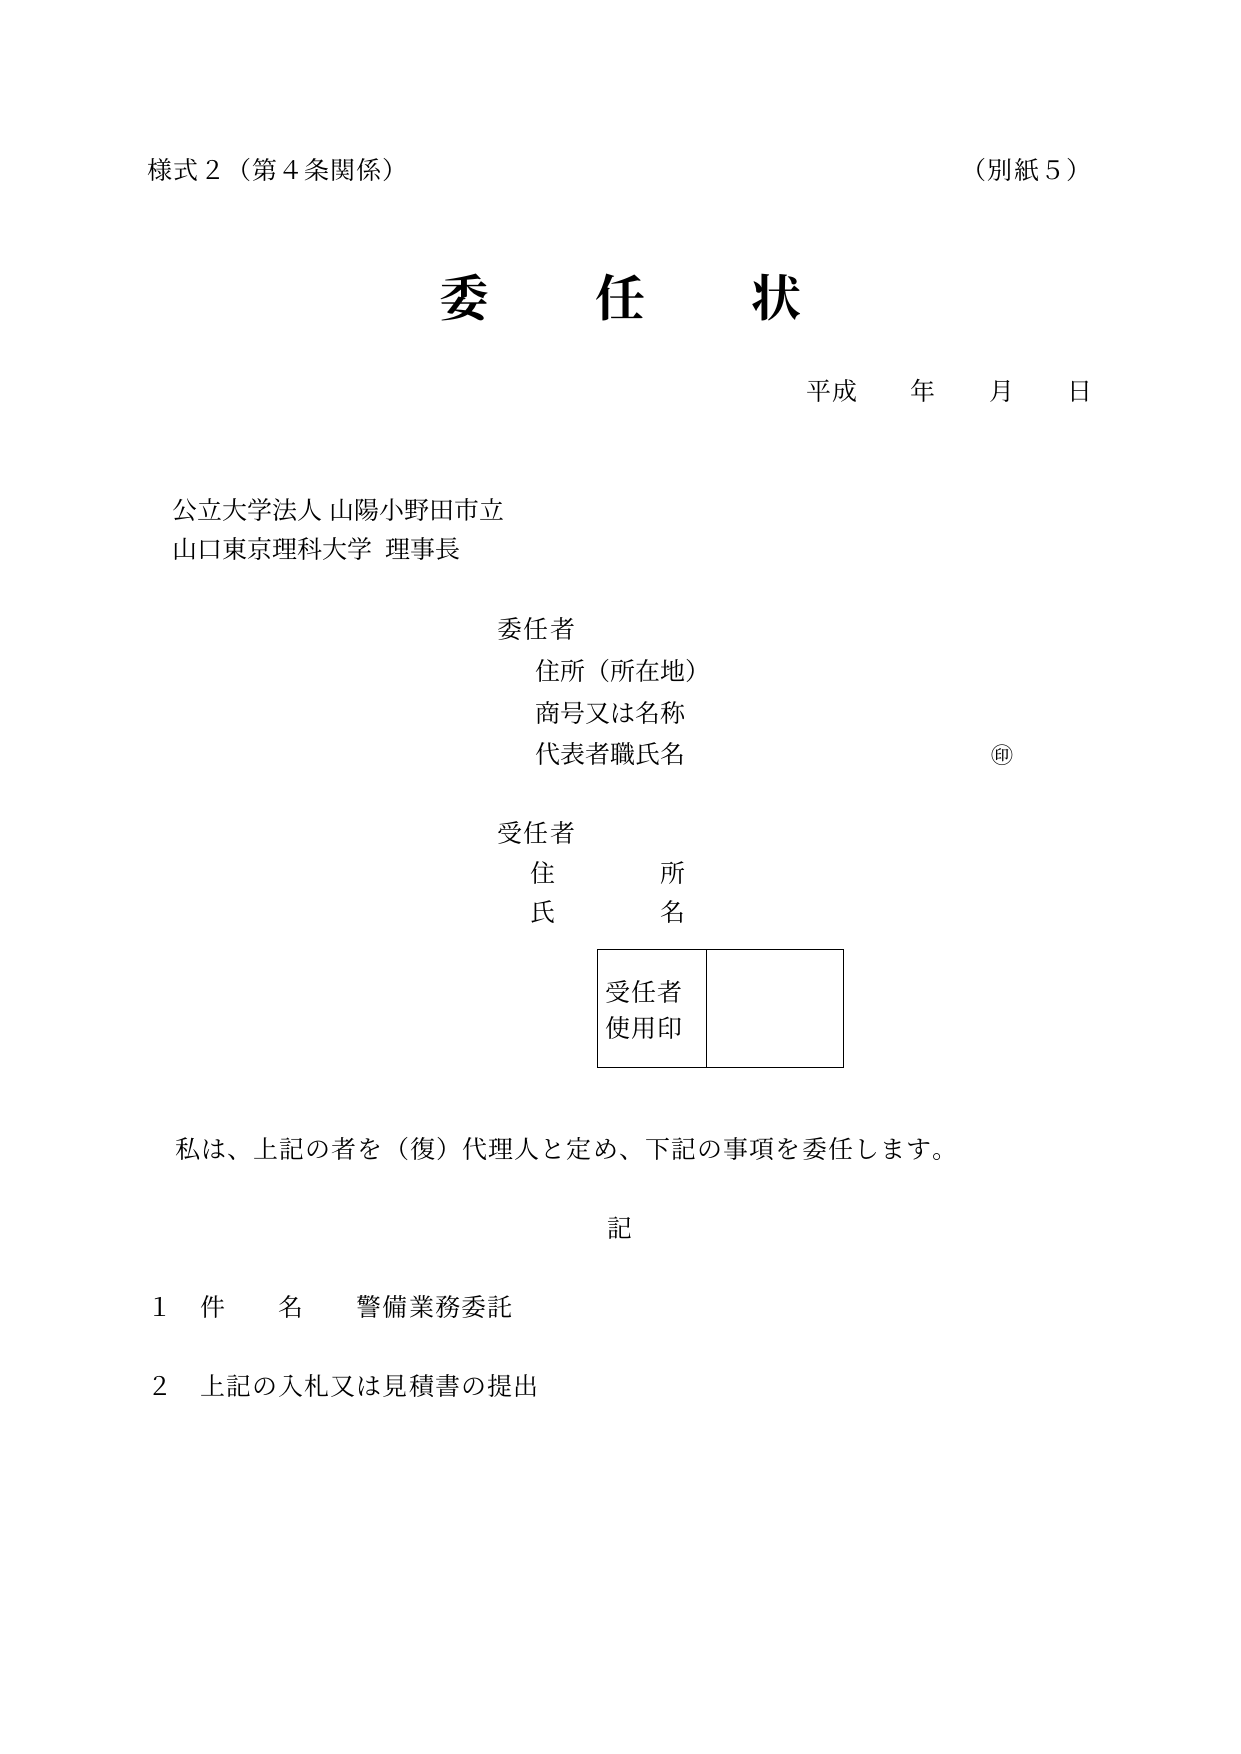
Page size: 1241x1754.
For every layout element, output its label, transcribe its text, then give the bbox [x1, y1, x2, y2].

text 様式２（第４条関係） （別紙５） [148, 148, 1092, 187]
text 住所（所在地） [148, 647, 1092, 689]
text 委 任 状 [148, 266, 1092, 330]
text 記 [148, 1206, 1092, 1246]
text 住 所 [148, 851, 1092, 890]
text 受任者 [498, 811, 1092, 851]
text 公立大学法人 山陽小野田市立 [148, 487, 1092, 527]
text １ 件 名 警備業務委託 [148, 1285, 1092, 1324]
text 委任者 [498, 605, 1092, 647]
table_header 受任者 使用印 [598, 950, 706, 1067]
text 山口東京理科大学 理事長 [148, 527, 1092, 566]
text 私は、上記の者を（復）代理人と定め、下記の事項を委任します。 [148, 1127, 1092, 1167]
table_header [707, 950, 843, 1067]
text 代表者職氏名 ㊞ [148, 730, 1092, 772]
text ２ 上記の入札又は見積書の提出 [148, 1364, 1092, 1403]
text 平成 年 月 日 [148, 369, 1092, 408]
text 氏 名 [148, 890, 1092, 929]
text 商号又は名称 [148, 689, 1092, 730]
